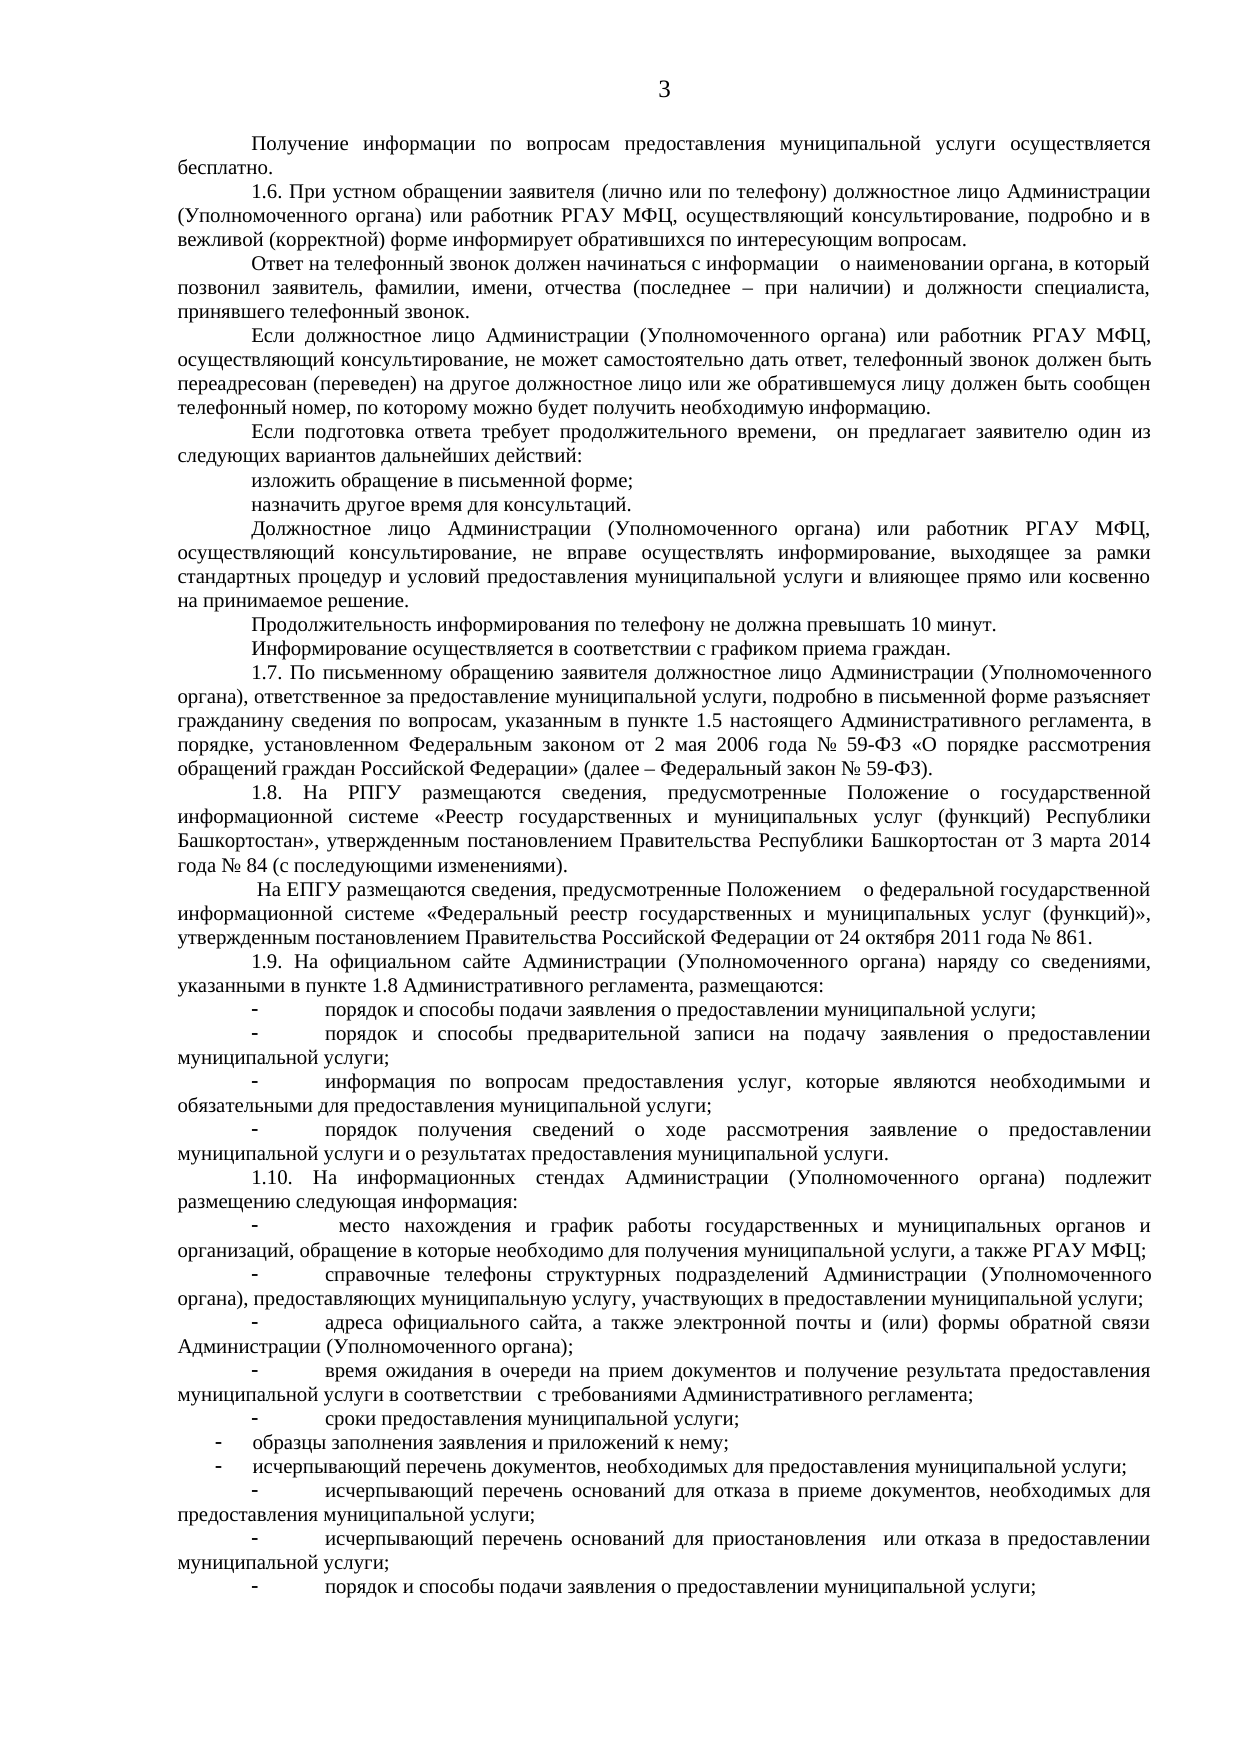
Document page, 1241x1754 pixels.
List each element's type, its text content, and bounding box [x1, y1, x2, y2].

text 1.6. При устном обращении заявителя (лично или по телефону) должностное лицо Администрации (Уполномоченного органа) или работник РГАУ МФЦ, осуществляющий консультирование, подробно и в вежливой (корректной) форме информирует обратившихся по интересующим вопросам. [177, 179, 1152, 251]
text 1.7. По письменному обращению заявителя должностное лицо Администрации (Уполномоченного органа), ответственное за предоставление муниципальной услуги, подробно в письменной форме разъясняет гражданину сведения по вопросам, указанным в пункте 1.5 настоящего Административного регламента, в порядке, установленном Федеральным законом от 2 мая 2006 года № 59-ФЗ «О порядке рассмотрения обращений граждан Российской Федерации» (далее – Федеральный закон № 59-ФЗ). [177, 660, 1152, 780]
text Информирование осуществляется в соответствии с графиком приема граждан. [177, 636, 1152, 660]
text 1.10. На информационных стендах Администрации (Уполномоченного органа) подлежит размещению следующая информация: [177, 1165, 1152, 1213]
list порядок и способы подачи заявления о предоставлении муниципальной услуги; [177, 997, 1152, 1021]
list место нахождения и график работы государственных и муниципальных органов и организаций, обращение в которые необходимо для получения муниципальной услуги, а также РГАУ МФЦ; [177, 1213, 1152, 1262]
list информация по вопросам предоставления услуг, которые являются необходимыми и обязательными для предоставления муниципальной услуги; [177, 1069, 1152, 1117]
list исчерпывающий перечень оснований для приостановления или отказа в предоставлении муниципальной услуги; [177, 1526, 1152, 1574]
list адреса официального сайта, а также электронной почты и (или) формы обратной связи Администрации (Уполномоченного органа); [177, 1310, 1152, 1358]
text Должностное лицо Администрации (Уполномоченного органа) или работник РГАУ МФЦ, осуществляющий консультирование, не вправе осуществлять информирование, выходящее за рамки стандартных процедур и условий предоставления муниципальной услуги и влияющее прямо или косвенно на принимаемое решение. [177, 516, 1152, 612]
text назначить другое время для консультаций. [177, 492, 1152, 516]
text Получение информации по вопросам предоставления муниципальной услуги осуществляется бесплатно. [177, 131, 1152, 179]
list порядок и способы подачи заявления о предоставлении муниципальной услуги; [177, 1574, 1152, 1598]
list порядок и способы предварительной записи на подачу заявления о предоставлении муниципальной услуги; [177, 1021, 1152, 1069]
list исчерпывающий перечень оснований для отказа в приеме документов, необходимых для предоставления муниципальной услуги; [177, 1478, 1152, 1526]
list время ожидания в очереди на прием документов и получение результата предоставления муниципальной услуги в соответствии с требованиями Административного регламента; [177, 1358, 1152, 1406]
text 1.9. На официальном сайте Администрации (Уполномоченного органа) наряду со сведениями, указанными в пункте 1.8 Административного регламента, размещаются: [177, 949, 1152, 997]
text Продолжительность информирования по телефону не должна превышать 10 минут. [177, 612, 1152, 636]
text Ответ на телефонный звонок должен начинаться с информации о наименовании органа, в который позвонил заявитель, фамилии, имени, отчества (последнее – при наличии) и должности специалиста, принявшего телефонный звонок. [177, 251, 1152, 323]
list сроки предоставления муниципальной услуги; [177, 1406, 1152, 1430]
list исчерпывающий перечень документов, необходимых для предоставления муниципальной услуги; [215, 1454, 1152, 1478]
text Если подготовка ответа требует продолжительного времени, он предлагает заявителю один из следующих вариантов дальнейших действий: [177, 419, 1152, 467]
text Если должностное лицо Администрации (Уполномоченного органа) или работник РГАУ МФЦ, осуществляющий консультирование, не может самостоятельно дать ответ, телефонный звонок должен быть переадресован (переведен) на другое должностное лицо или же обратившемуся лицу должен быть сообщен телефонный номер, по которому можно будет получить необходимую информацию. [177, 323, 1152, 419]
text изложить обращение в письменной форме; [177, 467, 1152, 492]
list порядок получения сведений о ходе рассмотрения заявление о предоставлении муниципальной услуги и о результатах предоставления муниципальной услуги. [177, 1117, 1152, 1165]
text На ЕПГУ размещаются сведения, предусмотренные Положением о федеральной государственной информационной системе «Федеральный реестр государственных и муниципальных услуг (функций)», утвержденным постановлением Правительства Российской Федерации от 24 октября 2011 года № 861. [177, 877, 1152, 949]
text 1.8. На РПГУ размещаются сведения, предусмотренные Положение о государственной информационной системе «Реестр государственных и муниципальных услуг (функций) Республики Башкортостан», утвержденным постановлением Правительства Республики Башкортостан от 3 марта 2014 года № 84 (с последующими изменениями). [177, 780, 1152, 877]
list образцы заполнения заявления и приложений к нему; [215, 1430, 1152, 1454]
list справочные телефоны структурных подразделений Администрации (Уполномоченного органа), предоставляющих муниципальную услугу, участвующих в предоставлении муниципальной услуги; [177, 1262, 1152, 1310]
